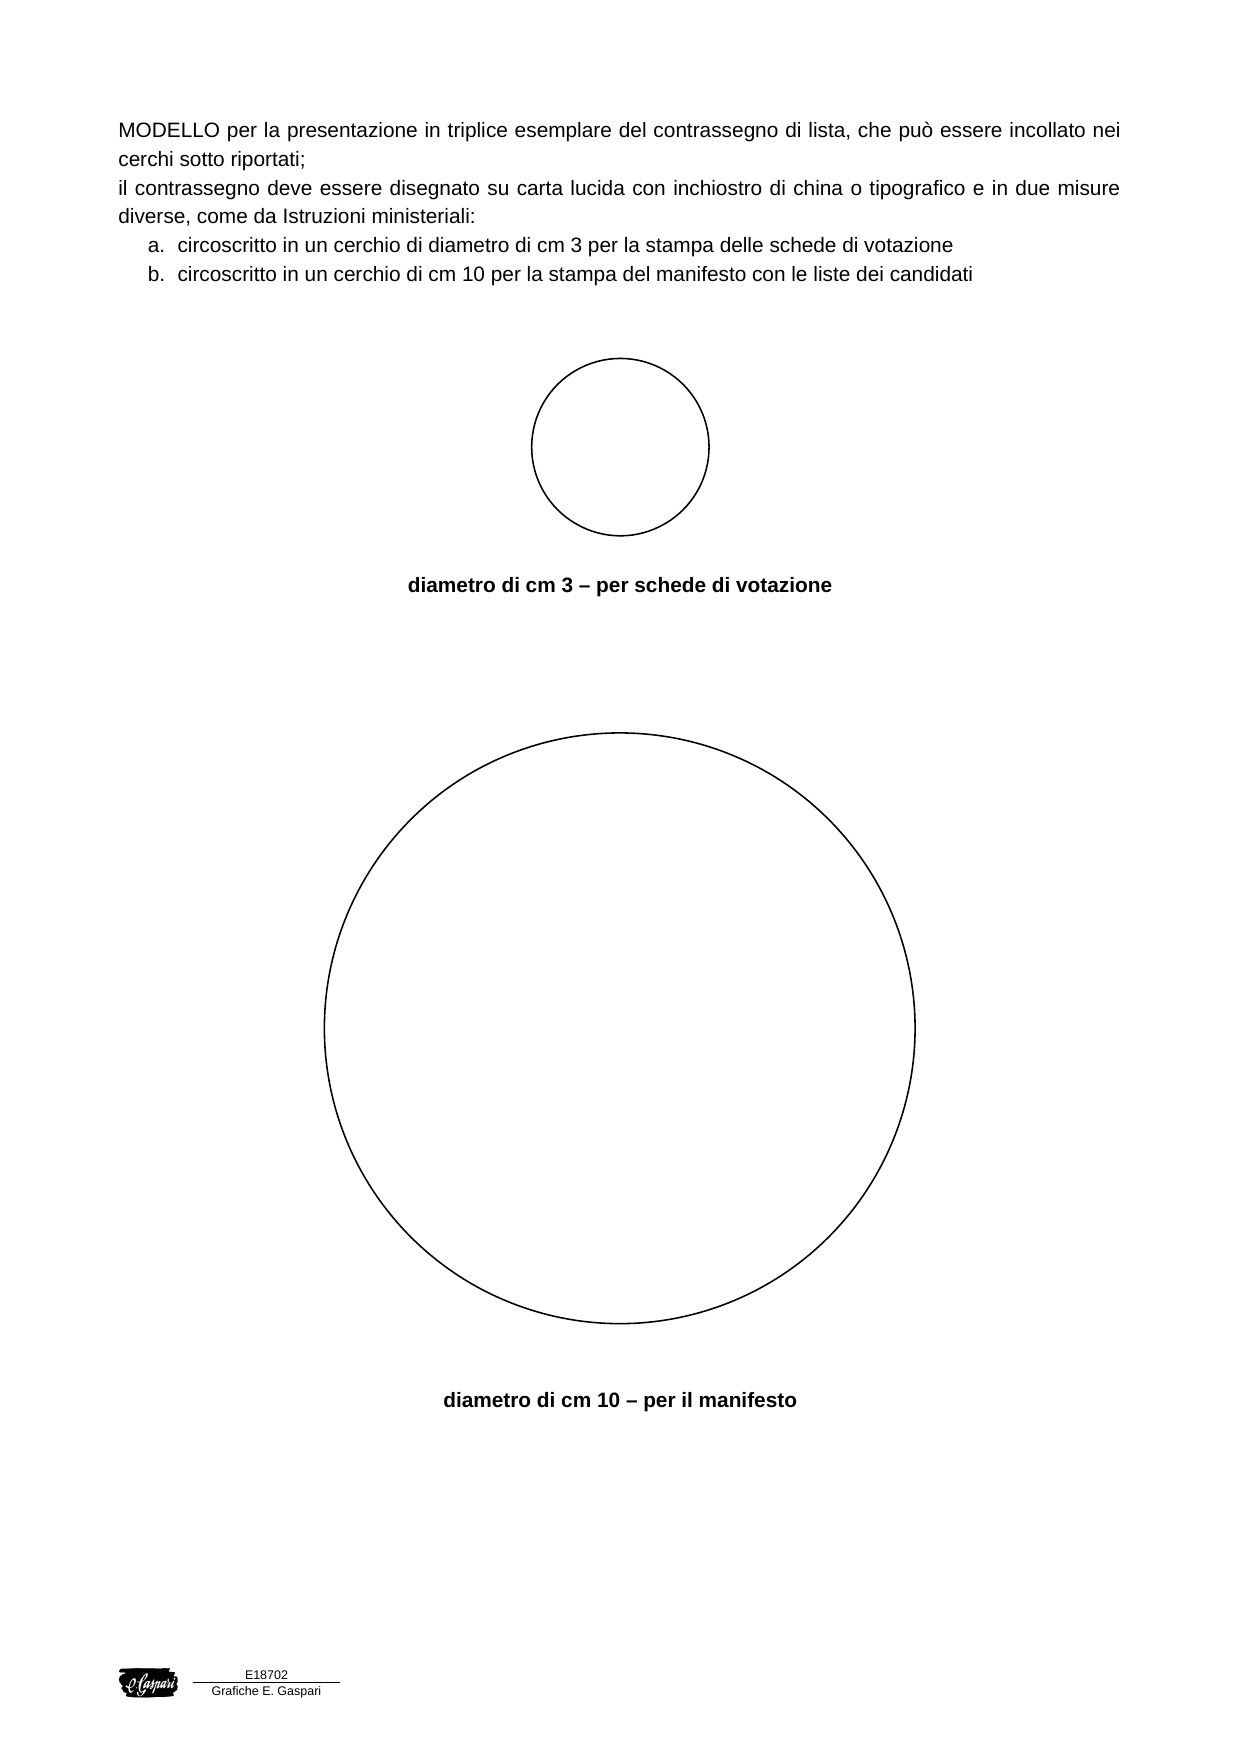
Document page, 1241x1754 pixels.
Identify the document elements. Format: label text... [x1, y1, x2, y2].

text il contrassegno deve essere disegnato su carta lucida con inchiostro di china o tipografico e in due misure diverse, come da Istruzioni ministeriali: [118, 176, 1122, 228]
list circoscritto in un cerchio di diametro di cm 3 per la stampa delle schede di votazione [148, 233, 1122, 257]
text MODELLO per la presentazione in triplice esemplare del contrassegno di lista, che può essere incollato nei cerchi sotto riportati; [118, 118, 1122, 171]
list circoscritto in un cerchio di cm 10 per la stampa del manifesto con le liste dei candidati [148, 262, 1122, 286]
picture [118, 1667, 178, 1698]
text diametro di cm 3 – per schede di votazione [118, 573, 1122, 597]
text diametro di cm 10 – per il manifesto [118, 1388, 1122, 1412]
